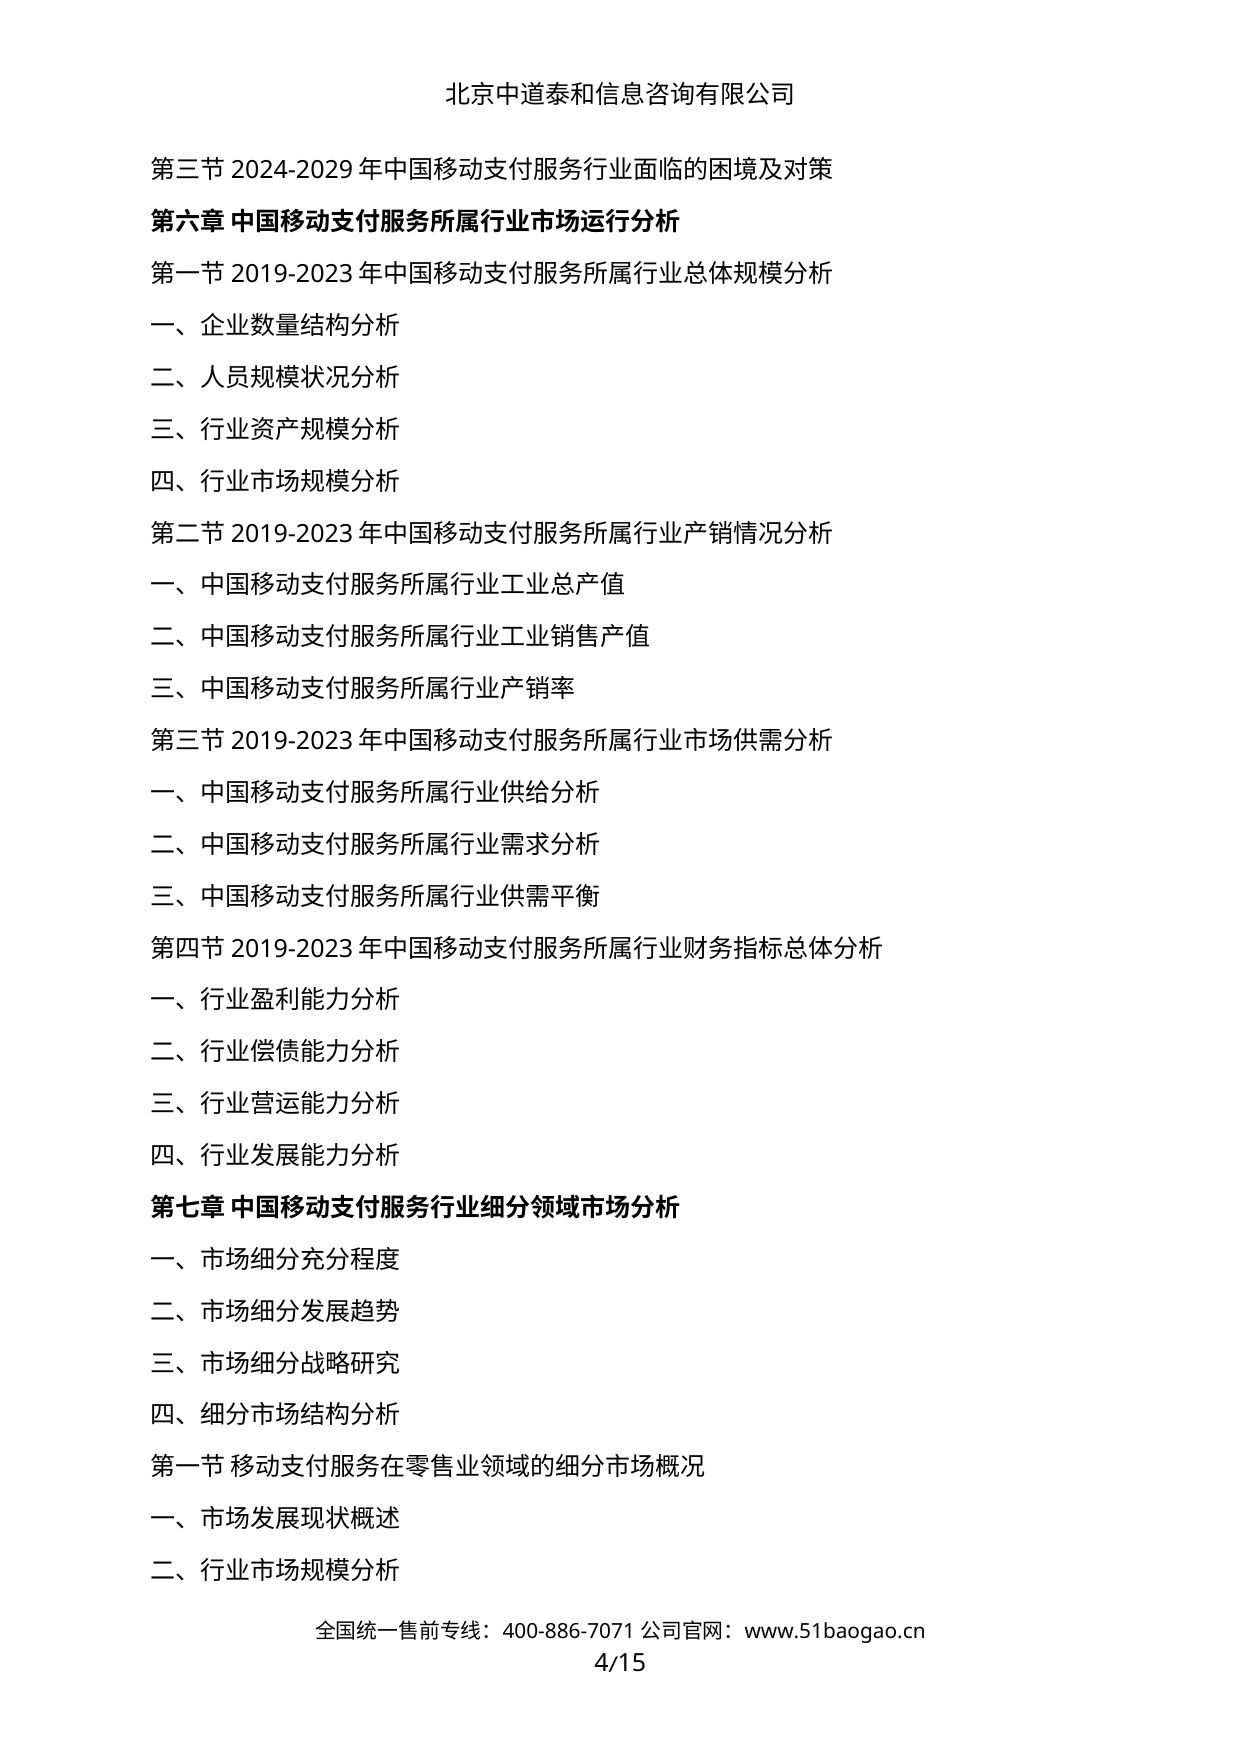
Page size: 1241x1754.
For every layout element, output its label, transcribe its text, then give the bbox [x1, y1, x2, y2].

text 一、市场细分充分程度 [150, 1239, 1090, 1276]
text 第一节 移动支付服务在零售业领域的细分市场概况 [150, 1447, 1090, 1483]
text 第二节 2019-2023年中国移动支付服务所属行业产销情况分析 [150, 513, 1090, 549]
text 二、市场细分发展趋势 [150, 1291, 1090, 1327]
text 四、行业市场规模分析 [150, 461, 1090, 497]
text 一、企业数量结构分析 [150, 306, 1090, 342]
text 四、细分市场结构分析 [150, 1395, 1090, 1431]
text 一、市场发展现状概述 [150, 1499, 1090, 1535]
text 第六章 中国移动支付服务所属行业市场运行分析 [150, 202, 1090, 238]
text 二、行业市场规模分析 [150, 1551, 1090, 1587]
text 二、中国移动支付服务所属行业工业销售产值 [150, 617, 1090, 653]
text 三、行业营运能力分析 [150, 1084, 1090, 1120]
text 一、中国移动支付服务所属行业供给分析 [150, 772, 1090, 809]
text 第三节 2024-2029年中国移动支付服务行业面临的困境及对策 [150, 150, 1090, 186]
text 二、行业偿债能力分析 [150, 1032, 1090, 1068]
text 第三节 2019-2023年中国移动支付服务所属行业市场供需分析 [150, 721, 1090, 757]
text 三、中国移动支付服务所属行业供需平衡 [150, 876, 1090, 912]
text 第七章 中国移动支付服务行业细分领域市场分析 [150, 1187, 1090, 1224]
text 三、中国移动支付服务所属行业产销率 [150, 669, 1090, 705]
text 三、行业资产规模分析 [150, 409, 1090, 446]
text 二、中国移动支付服务所属行业需求分析 [150, 824, 1090, 861]
text 三、市场细分战略研究 [150, 1343, 1090, 1379]
text 第四节 2019-2023年中国移动支付服务所属行业财务指标总体分析 [150, 928, 1090, 964]
text 第一节 2019-2023年中国移动支付服务所属行业总体规模分析 [150, 254, 1090, 290]
text 四、行业发展能力分析 [150, 1136, 1090, 1172]
text 一、行业盈利能力分析 [150, 980, 1090, 1016]
text 二、人员规模状况分析 [150, 357, 1090, 394]
text 一、中国移动支付服务所属行业工业总产值 [150, 565, 1090, 601]
